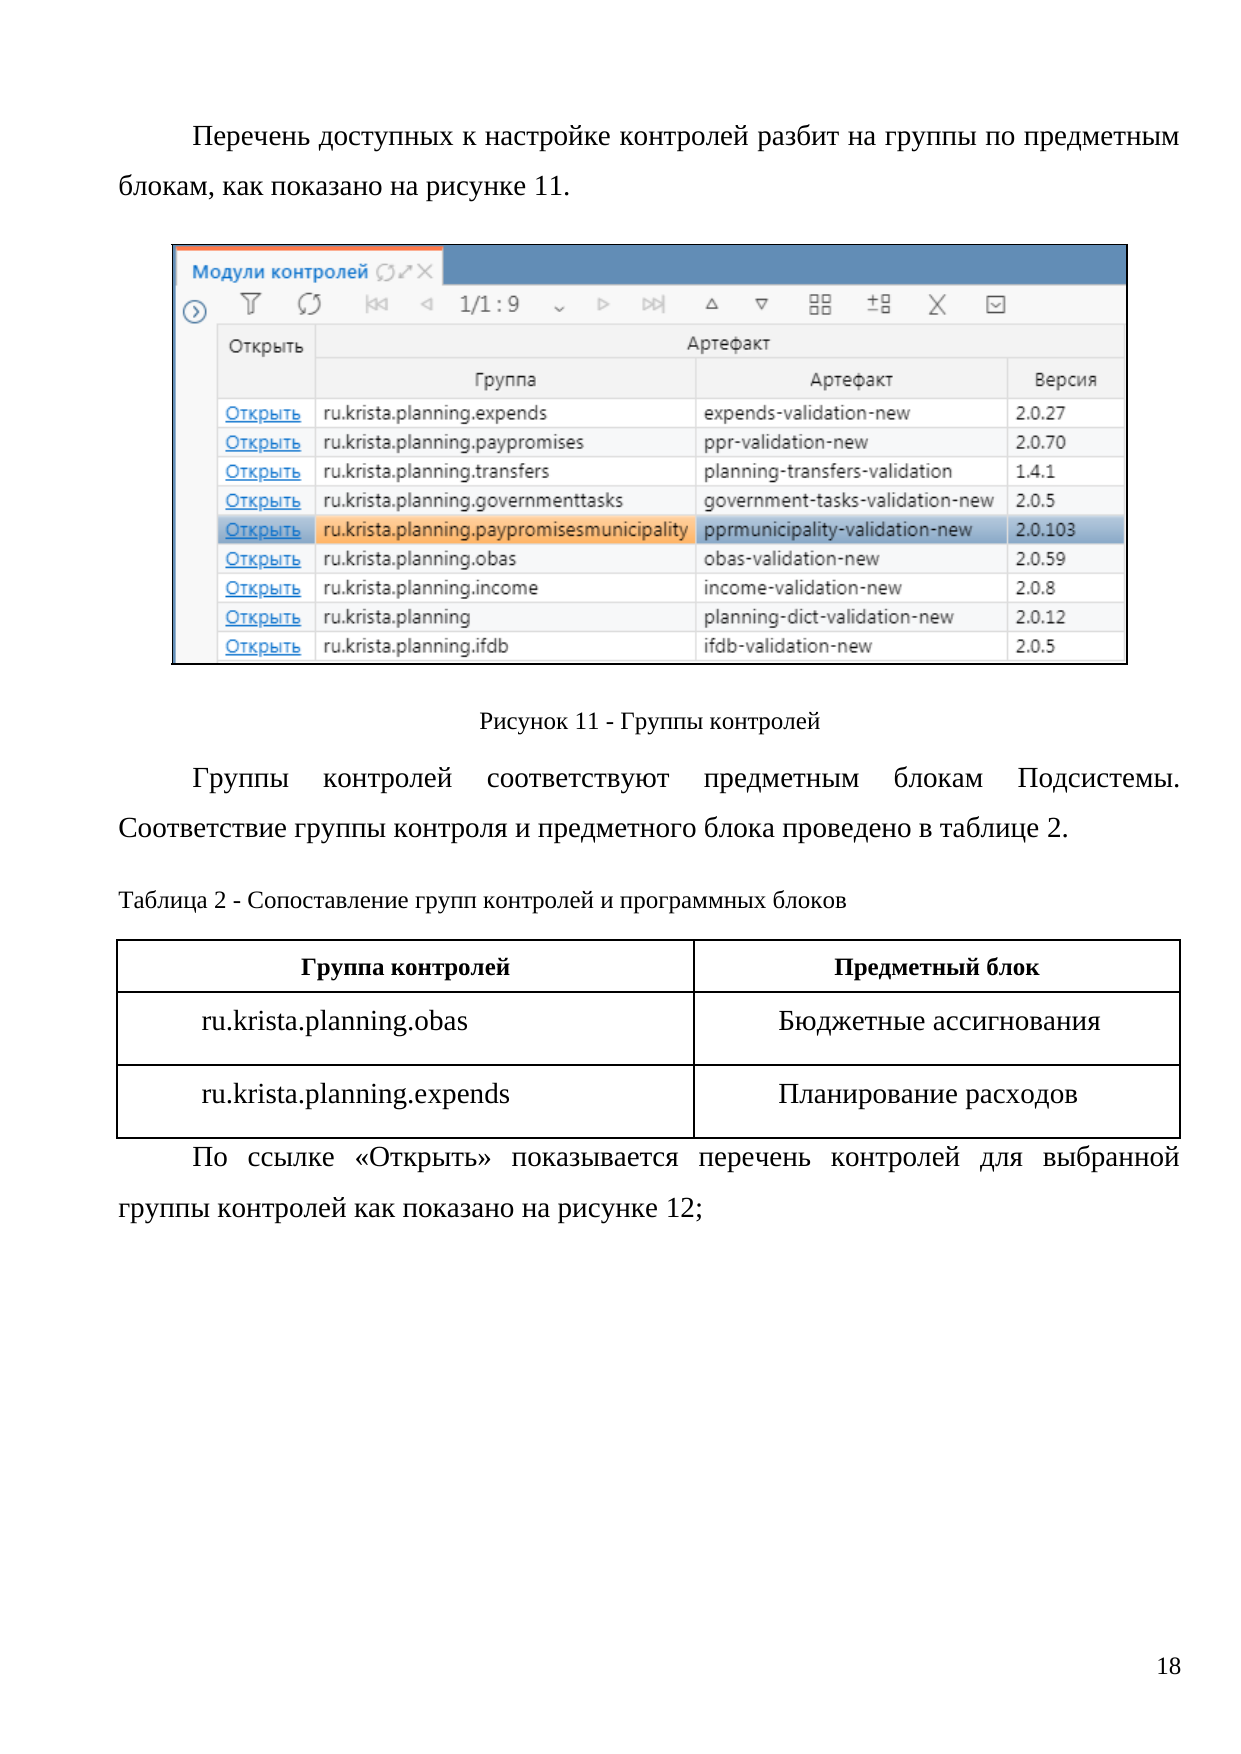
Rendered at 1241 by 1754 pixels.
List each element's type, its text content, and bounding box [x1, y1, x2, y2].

table_cell Бюджетные ассигнования [695, 993, 1179, 1064]
text Таблица 2 - Сопоставление групп контролей и программных блоков [118, 886, 1181, 914]
picture [173, 245, 1126, 663]
text По ссылке «Открыть» показывается перечень контролей для выбранной группы контролей как показано на рисунке 12; [118, 1139, 1181, 1223]
text Группы контролей соответствуют предметным блокам Подсистемы. Соответствие группы контроля и предметного блока проведено в таблице 2. [118, 760, 1181, 844]
table_header Предметный блок [695, 941, 1179, 991]
table_cell ru.krista.planning.obas [118, 993, 693, 1064]
text Рисунок 11 - Группы контролей [118, 706, 1181, 735]
table_header Группа контролей [118, 941, 693, 991]
text Перечень доступных к настройке контролей разбит на группы по предметным блокам, как показано на рисунке 11. [118, 118, 1181, 202]
table_cell ru.krista.planning.expends [118, 1066, 693, 1137]
table_cell Планирование расходов [695, 1066, 1179, 1137]
